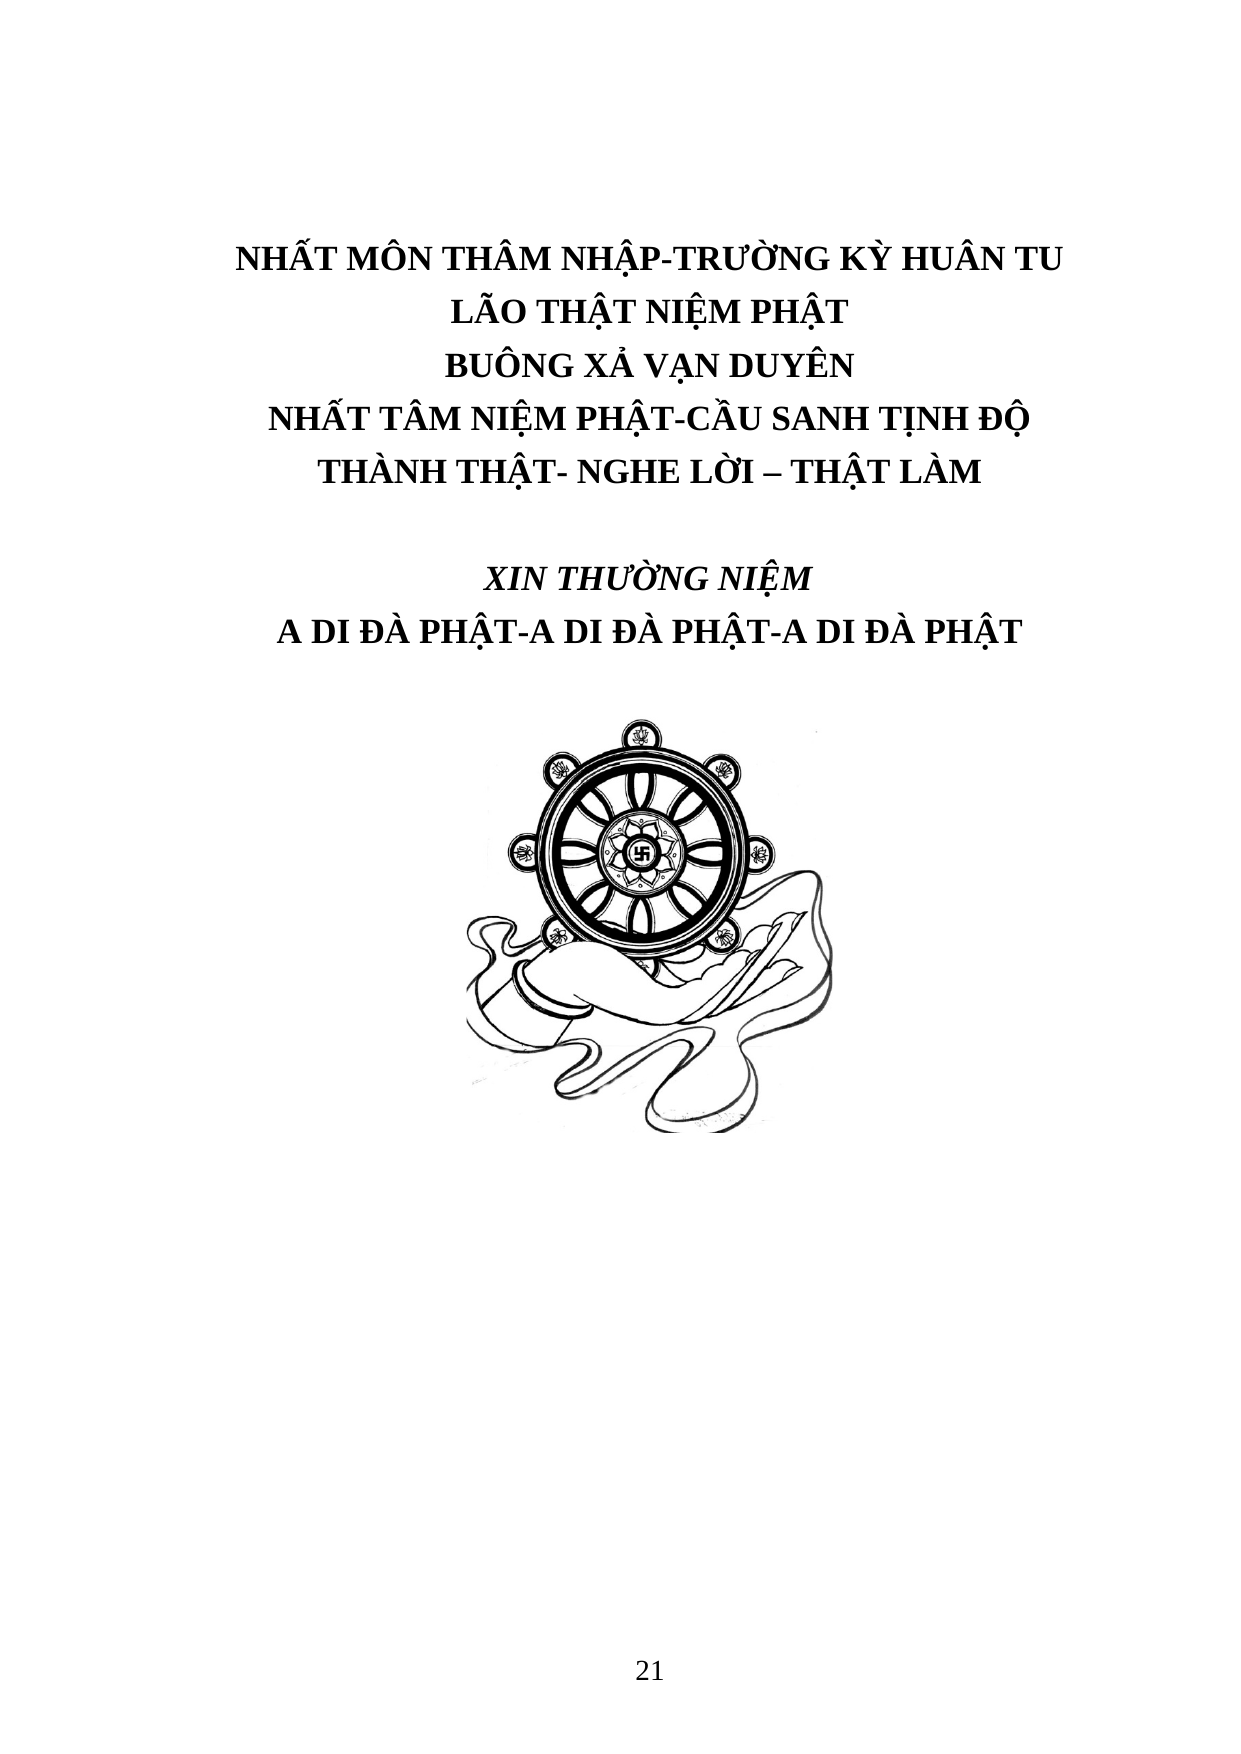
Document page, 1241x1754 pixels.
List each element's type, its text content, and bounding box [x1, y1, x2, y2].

text NHẤT MÔN THÂM NHẬP-TRƯỜNG KỲ HUÂN TU [177, 237, 1122, 278]
text XIN THƯỜNG NIỆM [177, 557, 1122, 598]
text BUÔNG XẢ VẠN DUYÊN [177, 344, 1122, 385]
text NHẤT TÂM NIỆM PHẬT-CẦU SANH TỊNH ĐỘ [177, 397, 1122, 438]
text LÃO THẬT NIỆM PHẬT [177, 291, 1122, 331]
picture [466, 711, 833, 1133]
text A DI ĐÀ PHẬT-A DI ĐÀ PHẬT-A DI ĐÀ PHẬT [177, 611, 1122, 651]
text THÀNH THẬT- NGHE LỜI – THẬT LÀM [177, 451, 1122, 491]
